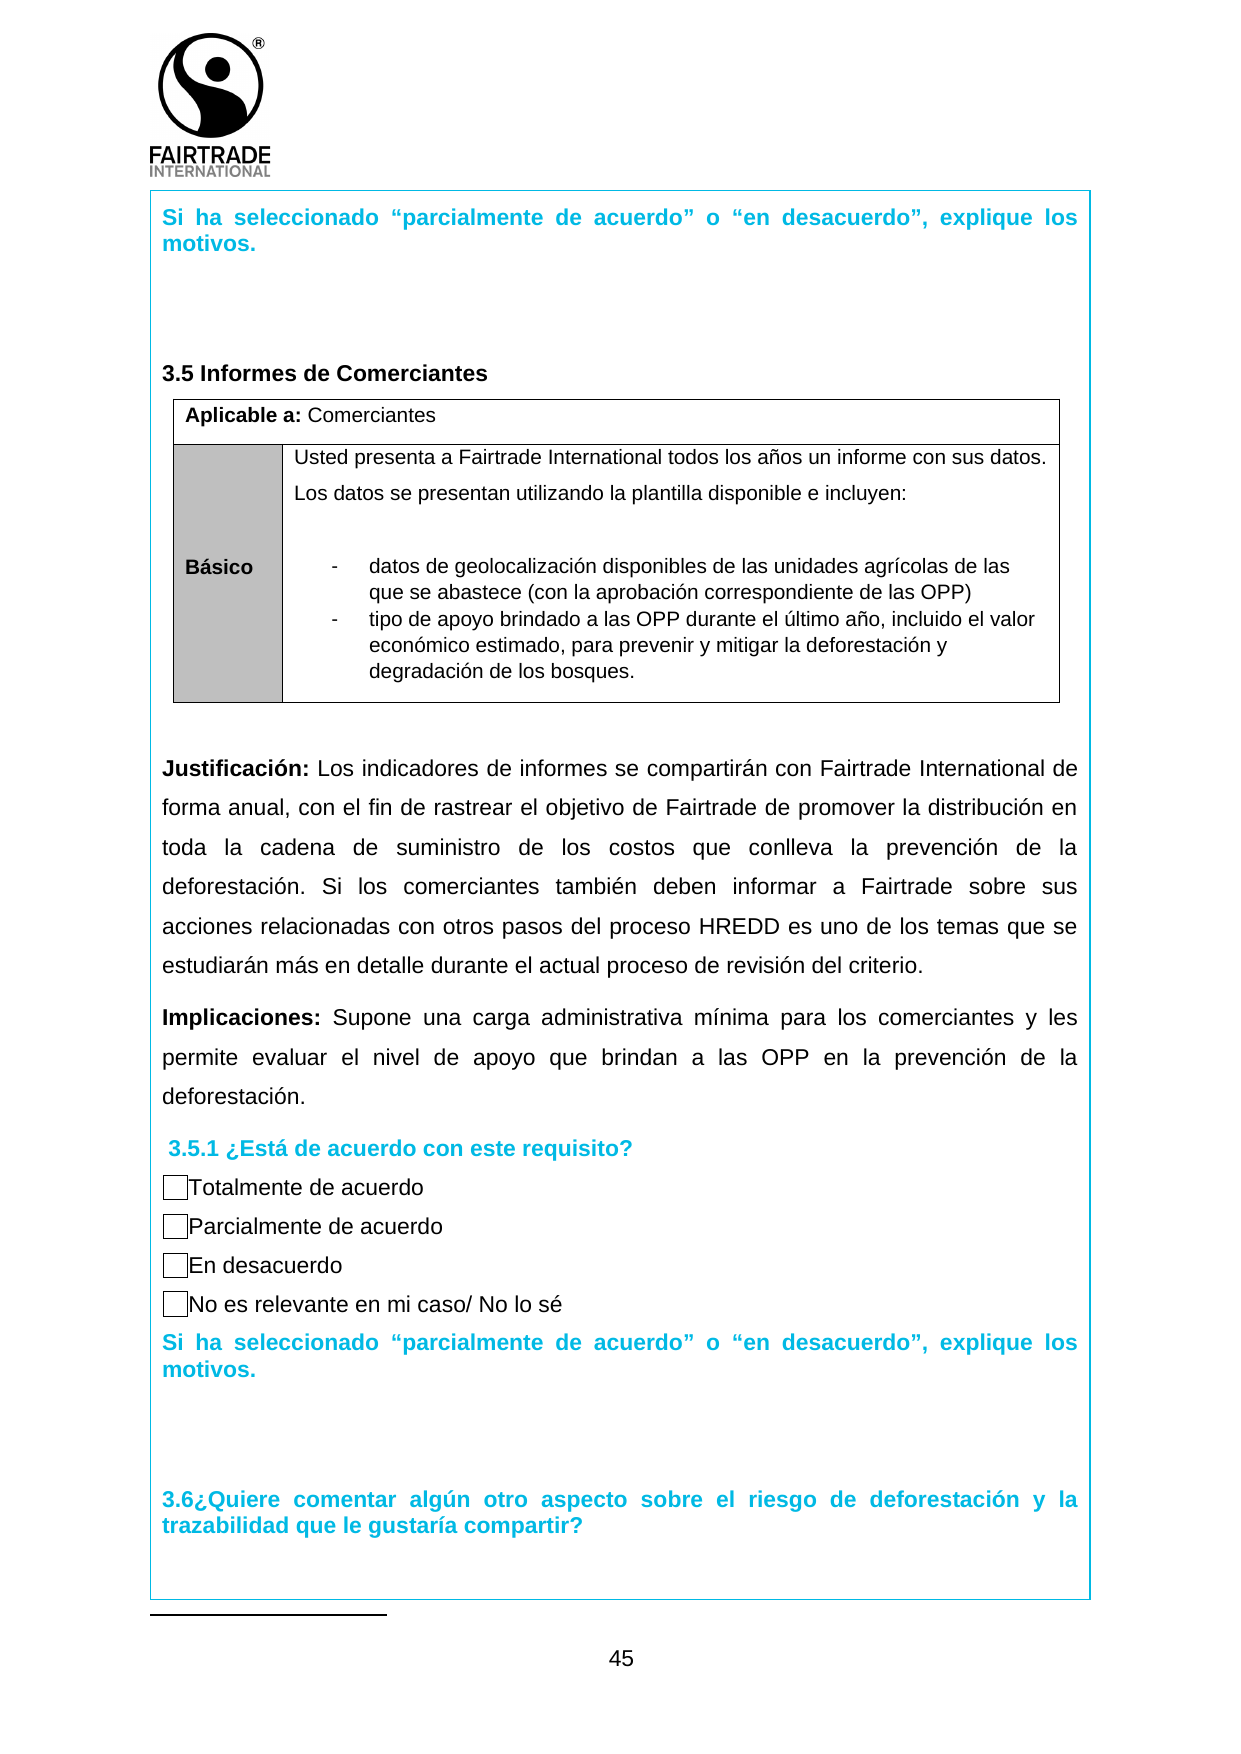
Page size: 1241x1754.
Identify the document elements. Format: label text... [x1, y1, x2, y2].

picture [150, 33, 271, 177]
